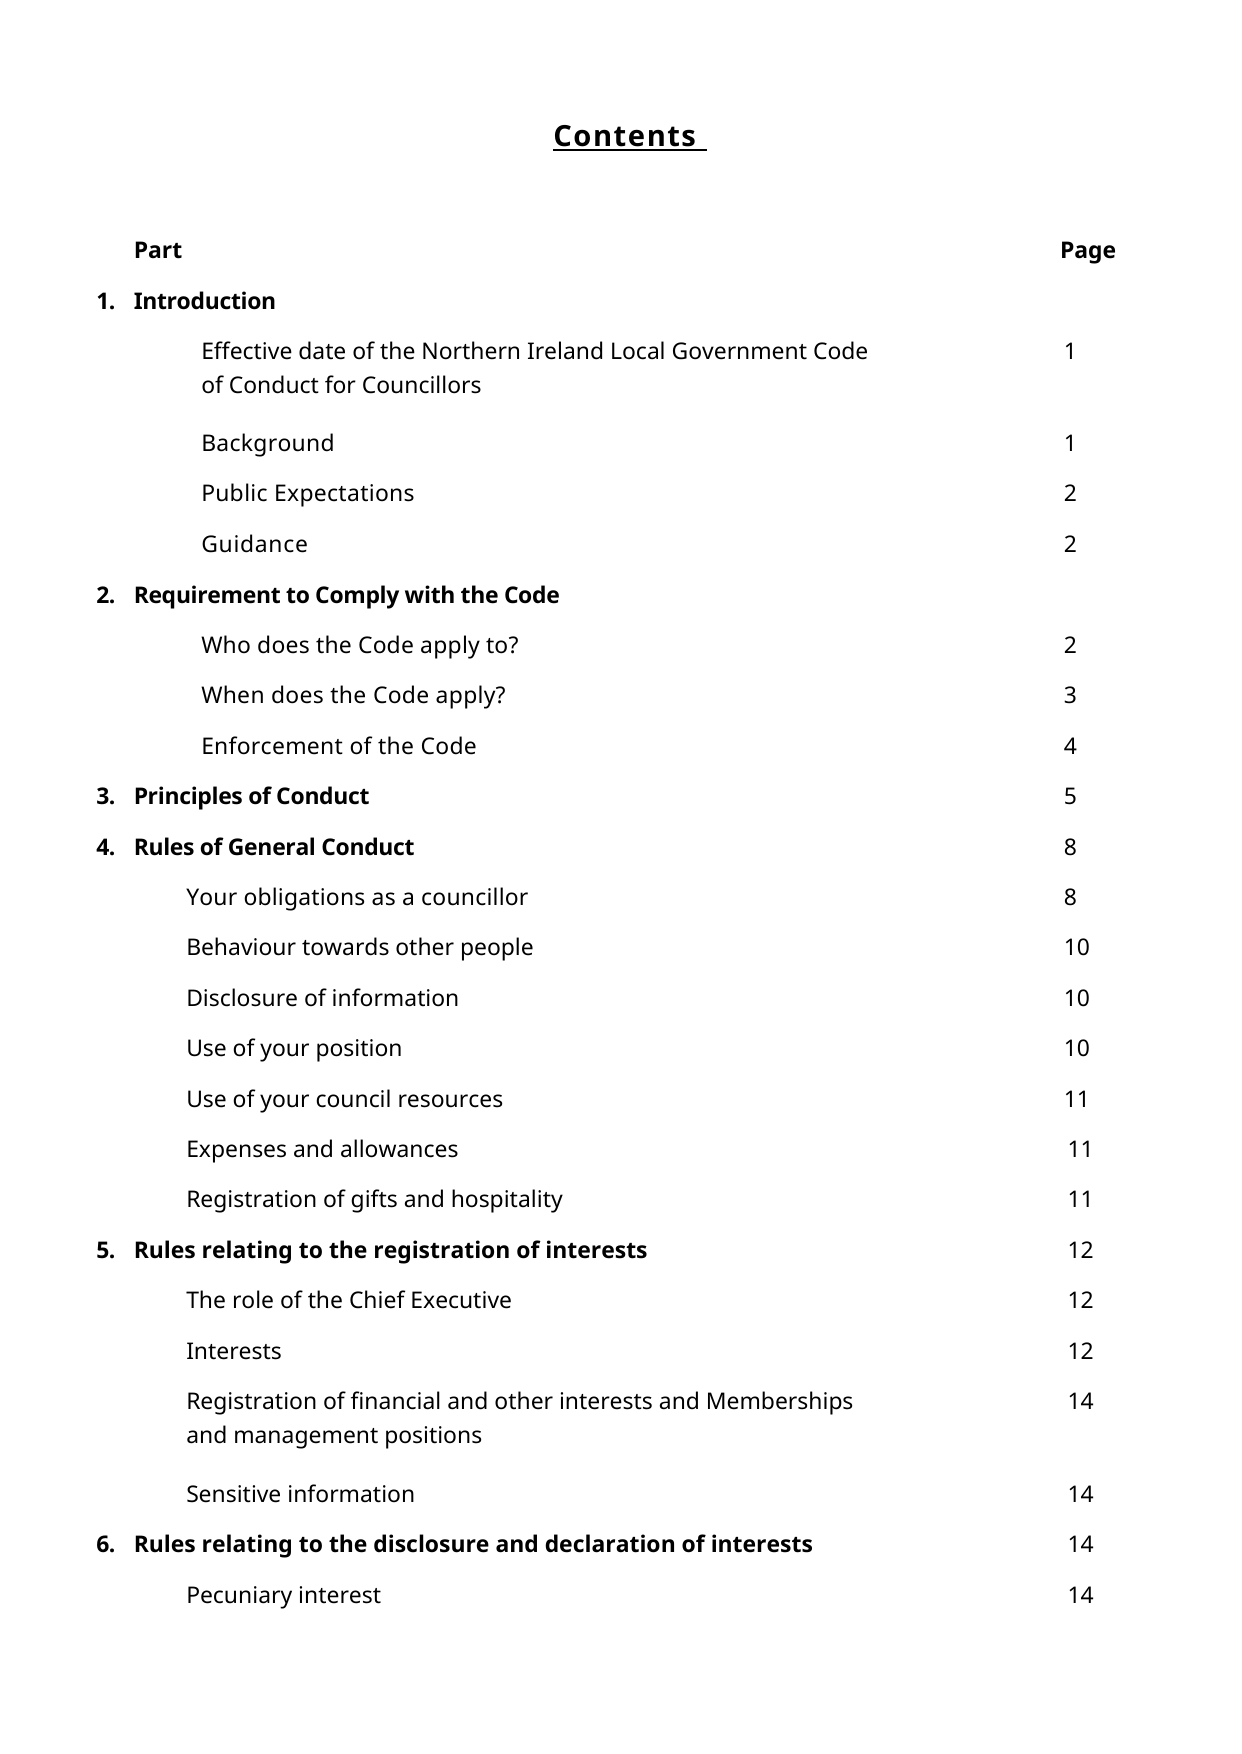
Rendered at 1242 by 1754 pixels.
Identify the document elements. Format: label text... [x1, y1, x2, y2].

text Enforcement of the Code 4 [201, 727, 1116, 761]
text Effective date of the Northern Ireland Local Government Code 1 [201, 332, 1116, 366]
list Rules of General Conduct 8 [96, 828, 1116, 862]
text Public Expectations 2 [201, 475, 1116, 508]
text Disclosure of information 10 [186, 979, 1116, 1013]
text Contents [133, 121, 1116, 153]
text Pecuniary interest 14 [186, 1576, 1116, 1610]
text Registration of gifts and hospitality 11 [186, 1181, 1116, 1214]
list Principles of Conduct 5 [96, 778, 1116, 811]
text Registration of financial and other interests and Memberships 14 [186, 1383, 1116, 1416]
list Rules relating to the disclosure and declaration of interests 14 [96, 1526, 1116, 1559]
text Who does the Code apply to? 2 [201, 627, 1116, 660]
text Your obligations as a councillor 8 [186, 879, 1116, 912]
text Sensitive information 14 [186, 1476, 1116, 1509]
text Part Page [133, 232, 1116, 266]
text Use of your position 10 [186, 1030, 1116, 1063]
text Guidance 2 [201, 526, 1116, 559]
text Interests 12 [186, 1333, 1116, 1366]
text and management positions [186, 1417, 1116, 1450]
list Rules relating to the registration of interests 12 [96, 1231, 1116, 1265]
text Background 1 [201, 425, 1116, 458]
text of Conduct for Councillors [201, 366, 1116, 400]
text When does the Code apply? 3 [201, 677, 1116, 710]
text Behaviour towards other people 10 [186, 929, 1116, 962]
text Expenses and allowances 11 [186, 1131, 1116, 1164]
text Use of your council resources 11 [186, 1080, 1116, 1114]
text The role of the Chief Executive 12 [186, 1282, 1116, 1315]
list Requirement to Comply with the Code [96, 576, 1116, 610]
list Introduction [96, 283, 1116, 316]
